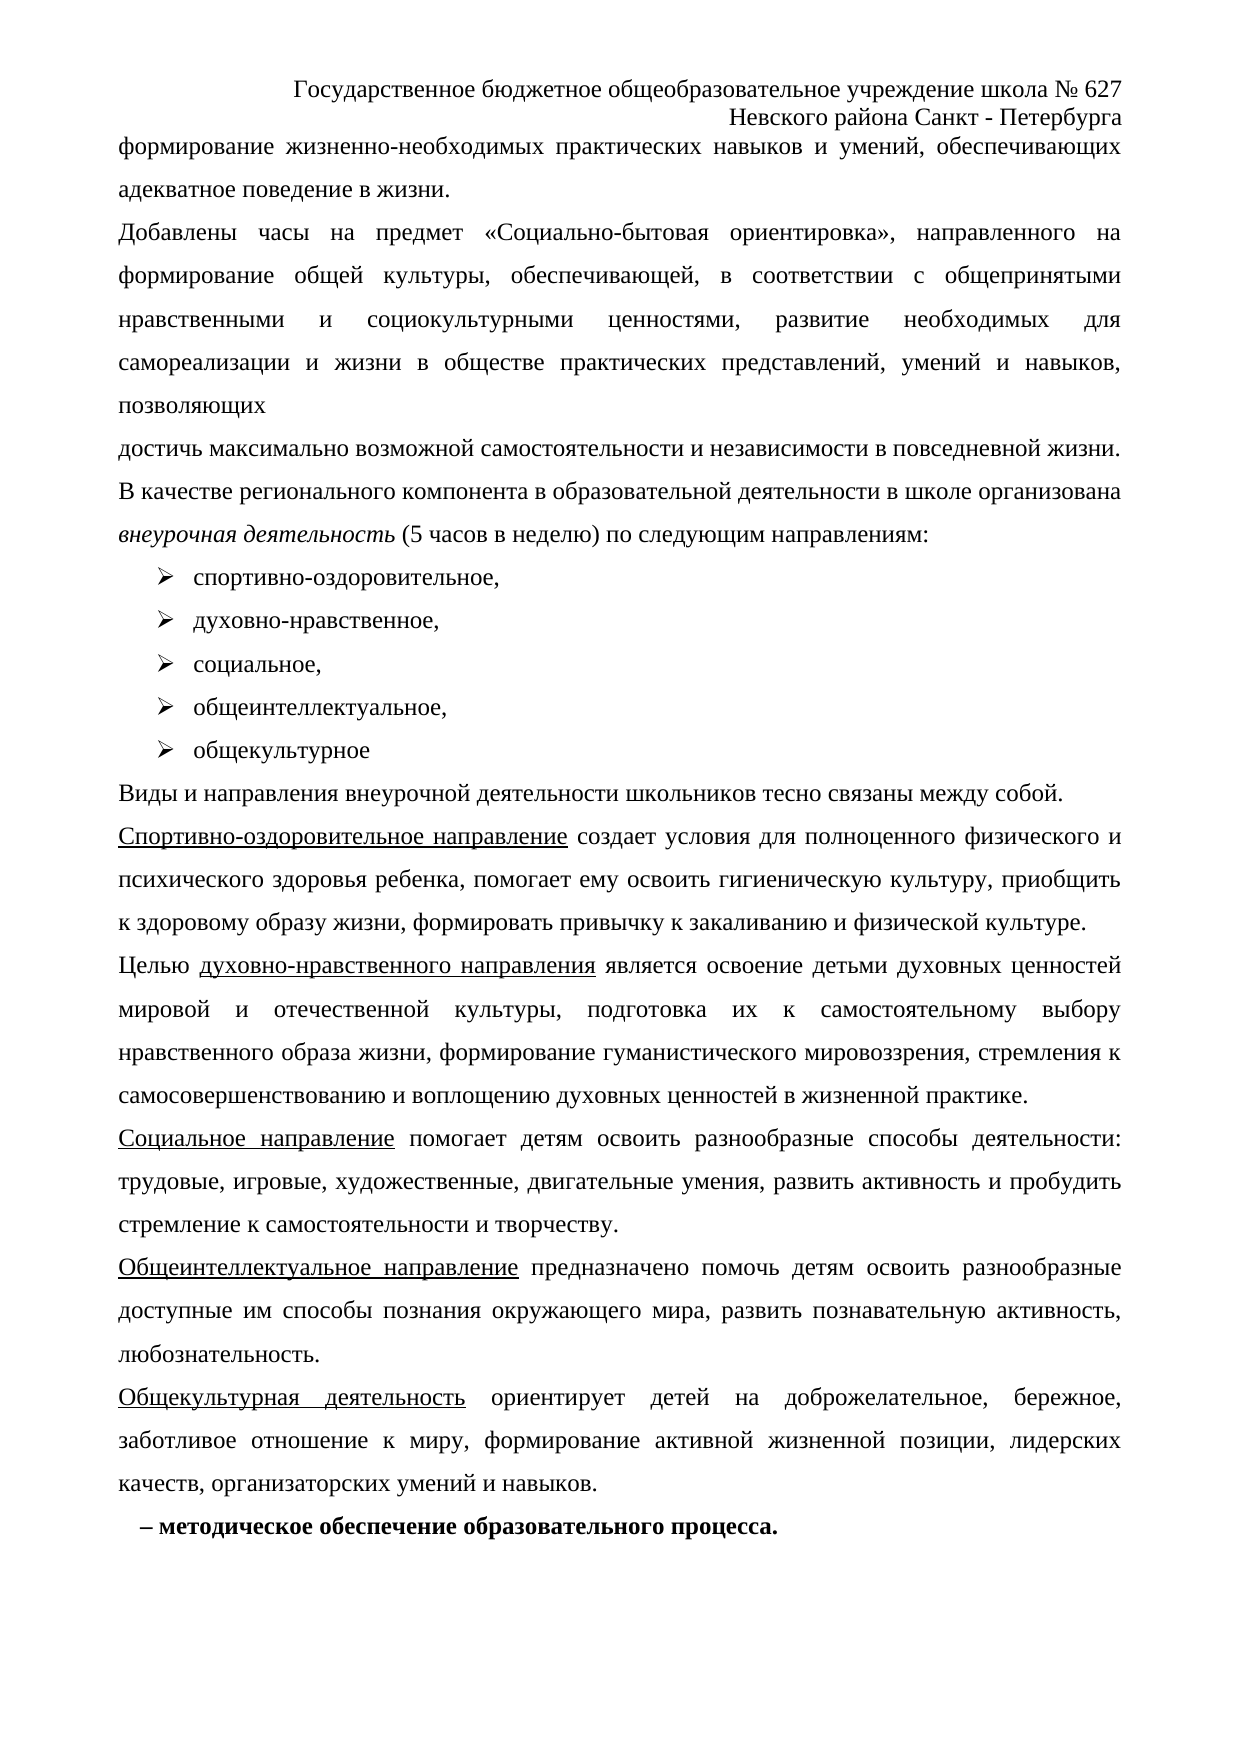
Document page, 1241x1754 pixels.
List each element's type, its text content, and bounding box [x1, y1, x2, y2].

list общеинтеллектуальное, [156, 692, 1122, 721]
text Добавлены часы на предмет «Социально-бытовая ориентировка», направленного на формирование общей культуры, обеспечивающей, в соответствии с общепринятыми нравственными и социокультурными ценностями, развитие необходимых для самореализации и жизни в обществе практических представлений, умений и навыков, позволяющих [118, 217, 1122, 419]
list духовно-нравственное, [156, 606, 1122, 634]
text Спортивно-оздоровительное направление создает условия для полноценного физического и психического здоровья ребенка, помогает ему освоить гигиеническую культуру, приобщить к здоровому образу жизни, формировать привычку к закаливанию и физической культуре. [118, 821, 1122, 936]
text Общекультурная деятельность ориентирует детей на доброжелательное, бережное, заботливое отношение к миру, формирование активной жизненной позиции, лидерских качеств, организаторских умений и навыков. [118, 1382, 1122, 1497]
list общекультурное [156, 735, 1122, 764]
text достичь максимально возможной самостоятельности и независимости в повседневной жизни. [118, 433, 1122, 462]
list спортивно-оздоровительное, [156, 562, 1122, 591]
text Общеинтеллектуальное направление предназначено помочь детям освоить разнообразные доступные им способы познания окружающего мира, развить познавательную активность, любознательность. [118, 1252, 1122, 1367]
list социальное, [156, 649, 1122, 677]
text В качестве регионального компонента в образовательной деятельности в школе организована внеурочная деятельность (5 часов в неделю) по следующим направлениям: [118, 476, 1122, 548]
text Целью духовно-нравственного направления является освоение детьми духовных ценностей мировой и отечественной культуры, подготовка их к самостоятельному выбору нравственного образа жизни, формирование гуманистического мировоззрения, стремления к самосовершенствованию и воплощению духовных ценностей в жизненной практике. [118, 951, 1122, 1109]
list – методическое обеспечение образовательного процесса. [118, 1511, 1122, 1540]
text Виды и направления внеурочной деятельности школьников тесно связаны между собой. [118, 778, 1122, 807]
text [118, 131, 1122, 203]
text Социальное направление помогает детям освоить разнообразные способы деятельности: трудовые, игровые, художественные, двигательные умения, развить активность и пробудить стремление к самостоятельности и творчеству. [118, 1123, 1122, 1238]
